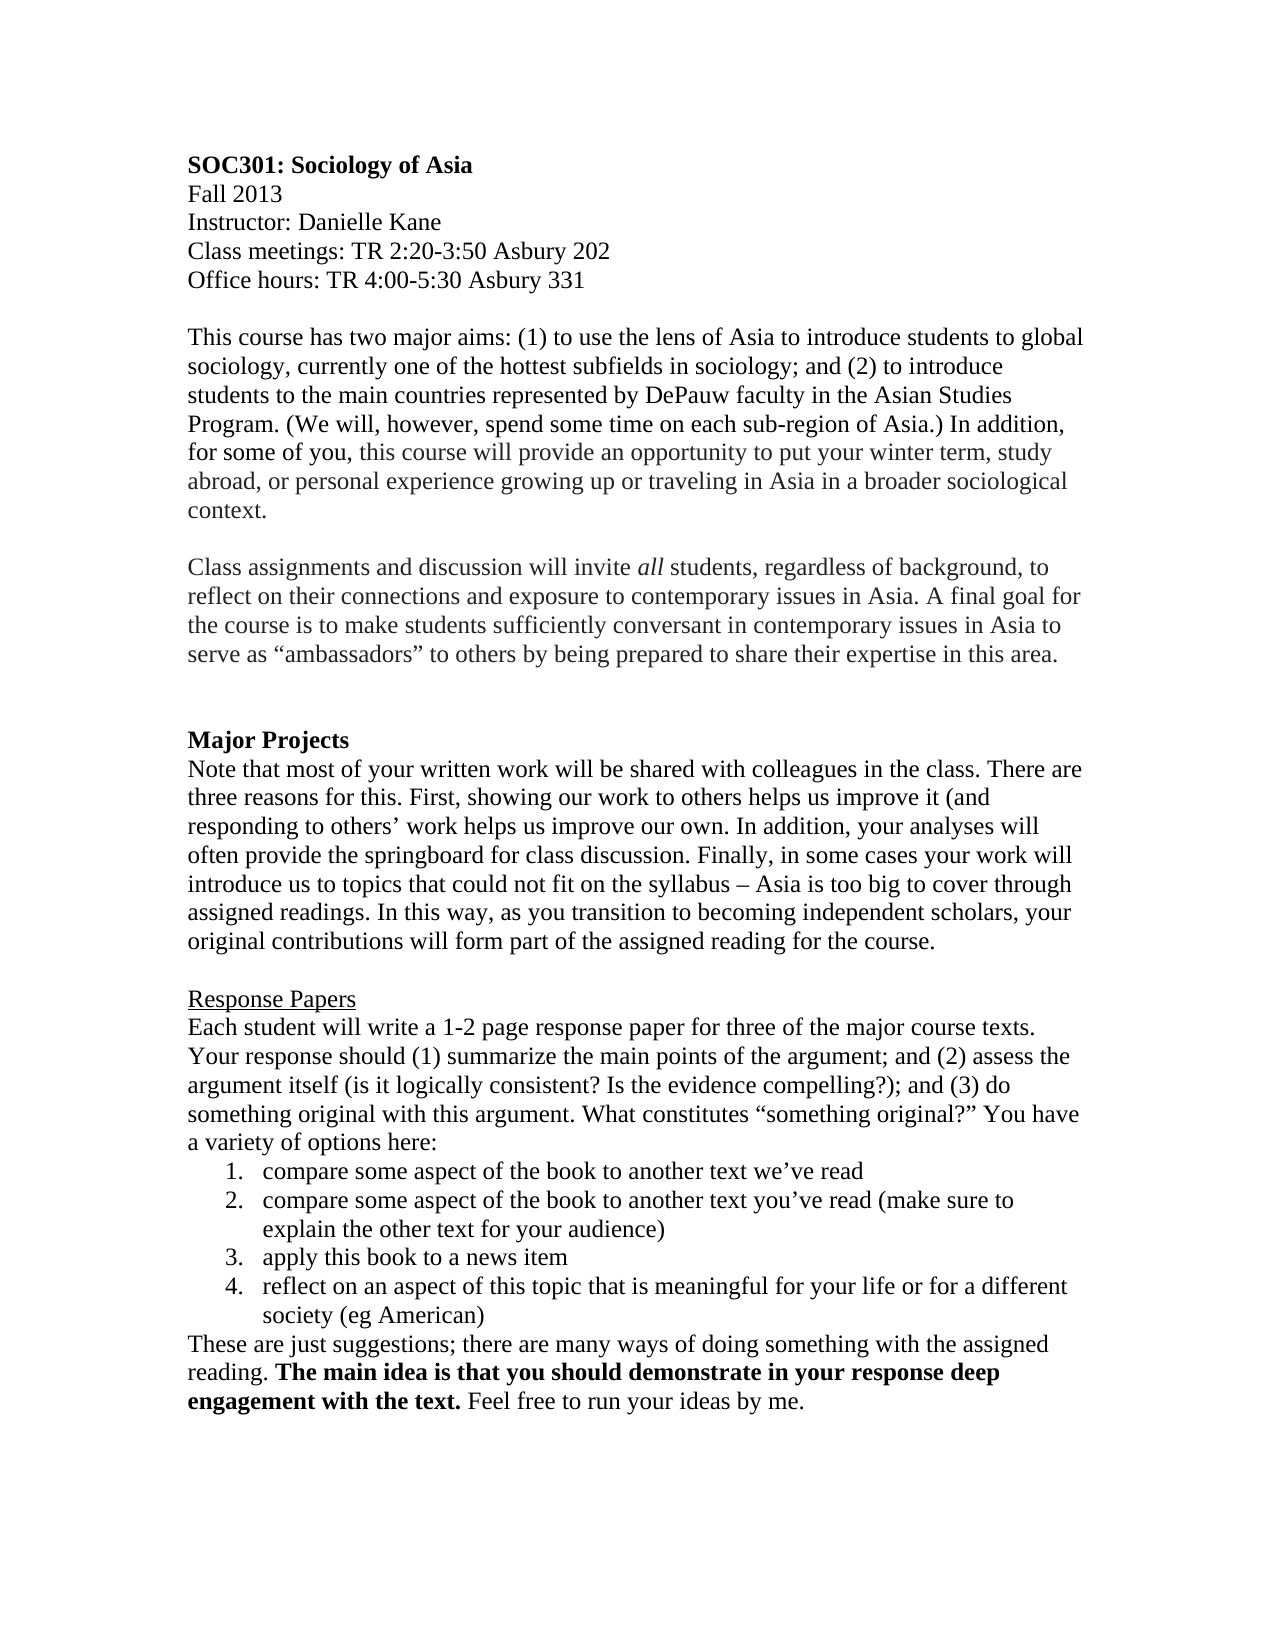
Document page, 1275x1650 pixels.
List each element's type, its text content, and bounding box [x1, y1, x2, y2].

text Note that most of your written work will be shared with colleagues in the class. There are three reasons for this. First, showing our work to others helps us improve it (and responding to others’ work helps us improve our own. In addition, your analyses will often provide the springboard for class discussion. Finally, in some cases your work will introduce us to topics that could not fit on the syllabus – Asia is too big to cover through assigned readings. In this way, as you transition to becoming independent scholars, your original contributions will form part of the assigned reading for the course. [187, 754, 1087, 955]
text Class meetings: TR 2:20-3:50 Asbury 202 [187, 236, 1087, 265]
text This course has two major aims: (1) to use the lens of Asia to introduce students to global sociology, currently one of the hottest subfields in sociology; and (2) to introduce students to the main countries represented by DePauw faculty in the Asian Studies Program. (We will, however, spend some time on each sub-region of Asia.) In addition, for some of you, this course will provide an opportunity to put your winter term, study abroad, or personal experience growing up or traveling in Asia in a broader sociological context. [187, 322, 1087, 524]
text Major Projects [187, 725, 1087, 754]
text These are just suggestions; there are many ways of doing something with the assigned reading. The main idea is that you should demonstrate in your response deep engagement with the text. Feel free to run your ideas by me. [187, 1329, 1087, 1415]
text Instructor: Danielle Kane [187, 207, 1087, 236]
text SOC301: Sociology of Asia [187, 150, 1087, 179]
text Each student will write a 1-2 page response paper for three of the major course texts. Your response should (1) summarize the main points of the argument; and (2) assess the argument itself (is it logically consistent? Is the evidence compelling?); and (3) do something original with this argument. What constitutes “something original?” You have a variety of options here: [187, 1012, 1087, 1156]
text Fall 2013 [187, 179, 1087, 207]
text Office hours: TR 4:00-5:30 Asbury 331 [187, 265, 1087, 294]
list compare some aspect of the book to another text we’ve read [225, 1156, 1087, 1185]
list compare some aspect of the book to another text you’ve read (make sure to explain the other text for your audience) [225, 1185, 1087, 1242]
text Class assignments and discussion will invite all students, regardless of background, to reflect on their connections and exposure to contemporary issues in Asia. A final goal for the course is to make students sufficiently conversant in contemporary issues in Asia to serve as “ambassadors” to others by being prepared to share their expertise in this area. [187, 552, 1087, 667]
list apply this book to a news item [225, 1242, 1087, 1271]
list reflect on an aspect of this topic that is meaningful for your life or for a different society (eg American) [225, 1271, 1087, 1329]
text Response Papers [187, 984, 1087, 1012]
